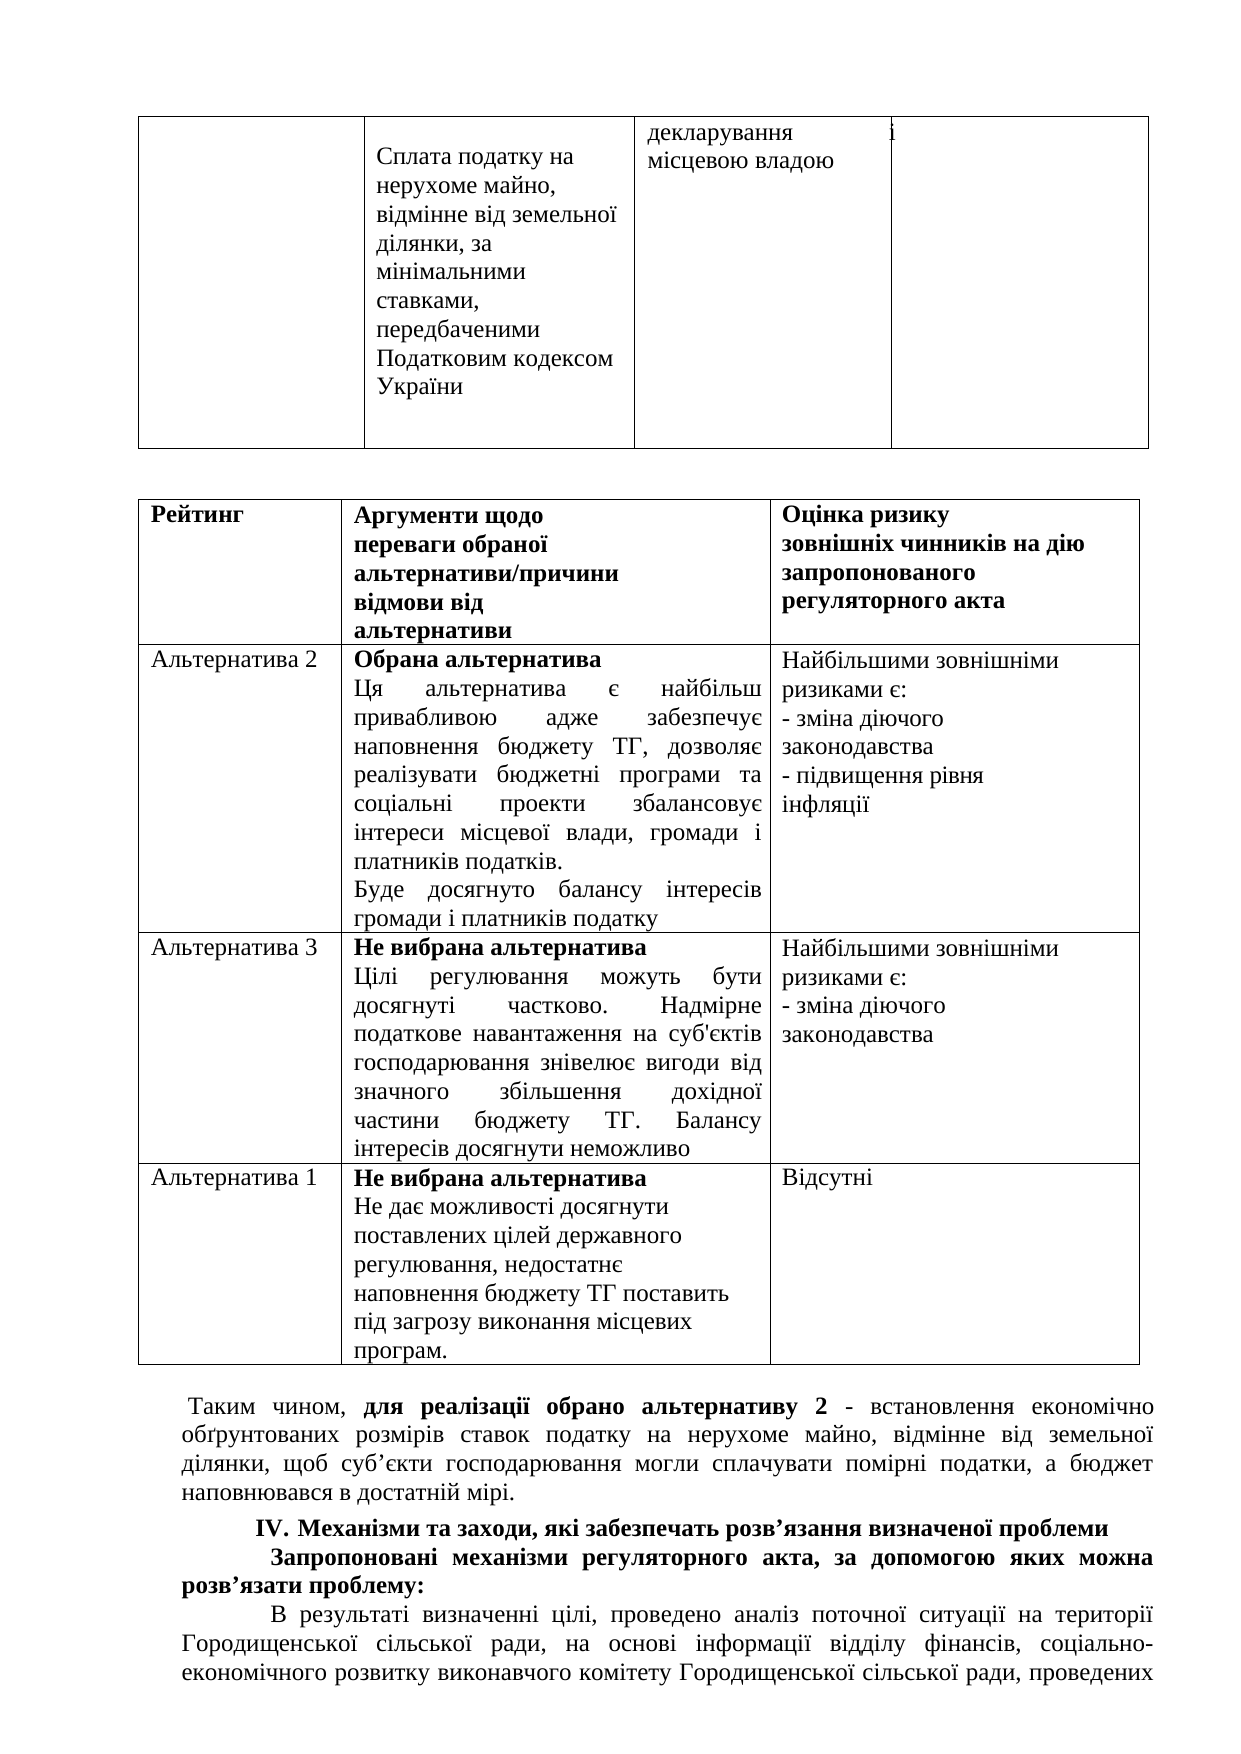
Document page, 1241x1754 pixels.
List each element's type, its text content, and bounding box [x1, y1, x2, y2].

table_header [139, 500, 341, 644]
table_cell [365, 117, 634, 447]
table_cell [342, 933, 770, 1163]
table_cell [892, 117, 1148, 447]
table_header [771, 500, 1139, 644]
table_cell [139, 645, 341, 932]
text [181, 1599, 1154, 1685]
list Механізми та заходи, які забезпечать розв’язання визначеної проблеми [255, 1513, 1184, 1542]
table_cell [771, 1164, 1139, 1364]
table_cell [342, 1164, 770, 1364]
text Таким чином, для реалізації обрано альтернативу 2 - встановлення економічно обґрунтованих розмірів ставок податку на нерухоме майно, відмінне від земельної ділянки, щоб суб’єкти господарювання могли сплачувати помірні податки, а бюджет наповнювався в достатній мірі. [181, 1391, 1154, 1506]
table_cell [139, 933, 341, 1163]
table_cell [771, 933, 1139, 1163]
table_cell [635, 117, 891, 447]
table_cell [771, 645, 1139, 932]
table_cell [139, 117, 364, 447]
text Запропоновані механізми регуляторного акта, за допомогою яких можна розв’язати проблему: [181, 1542, 1154, 1599]
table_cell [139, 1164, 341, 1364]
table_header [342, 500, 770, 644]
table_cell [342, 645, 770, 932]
